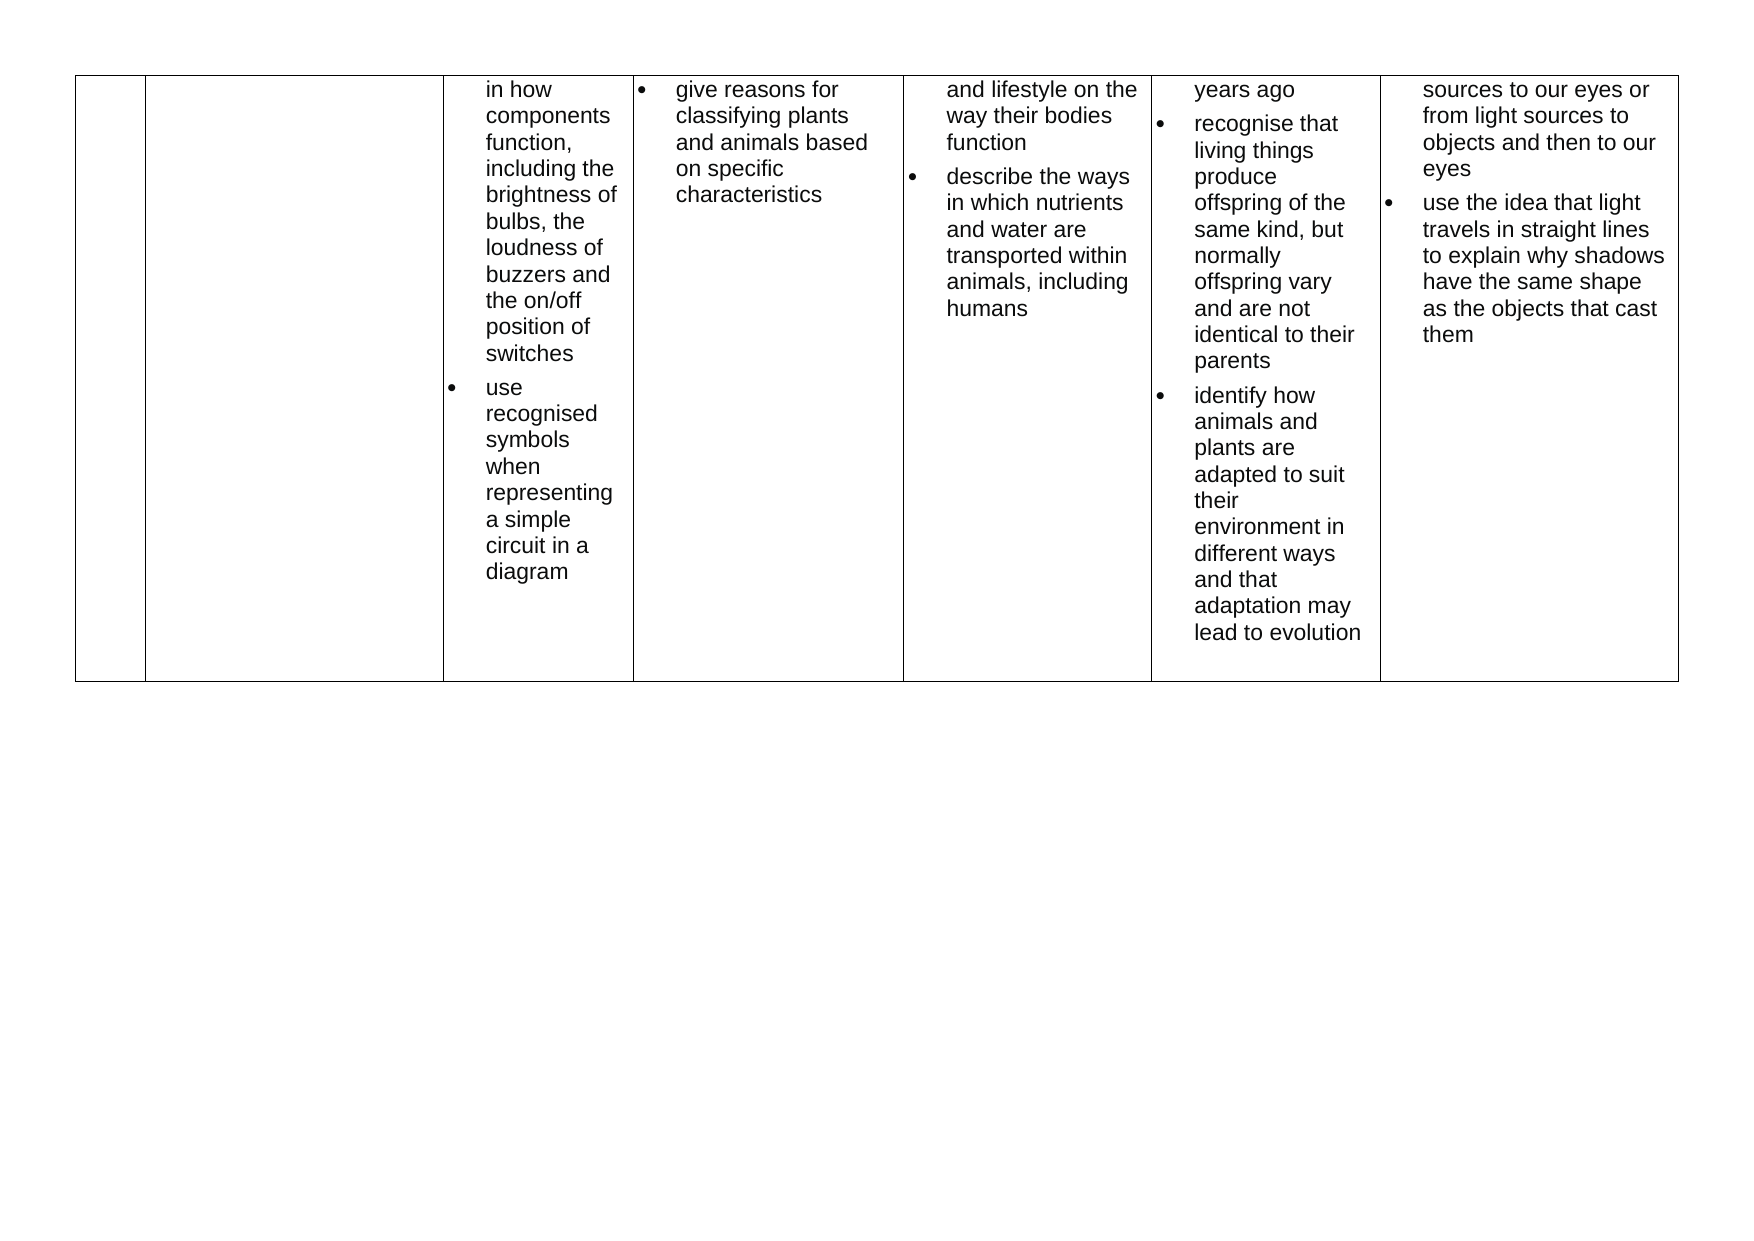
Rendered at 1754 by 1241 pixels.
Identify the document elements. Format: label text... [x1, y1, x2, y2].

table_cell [1152, 76, 1380, 681]
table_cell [146, 76, 443, 681]
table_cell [1381, 76, 1678, 681]
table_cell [634, 76, 903, 681]
table_cell 6 [76, 76, 145, 681]
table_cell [444, 76, 633, 681]
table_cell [904, 76, 1151, 681]
